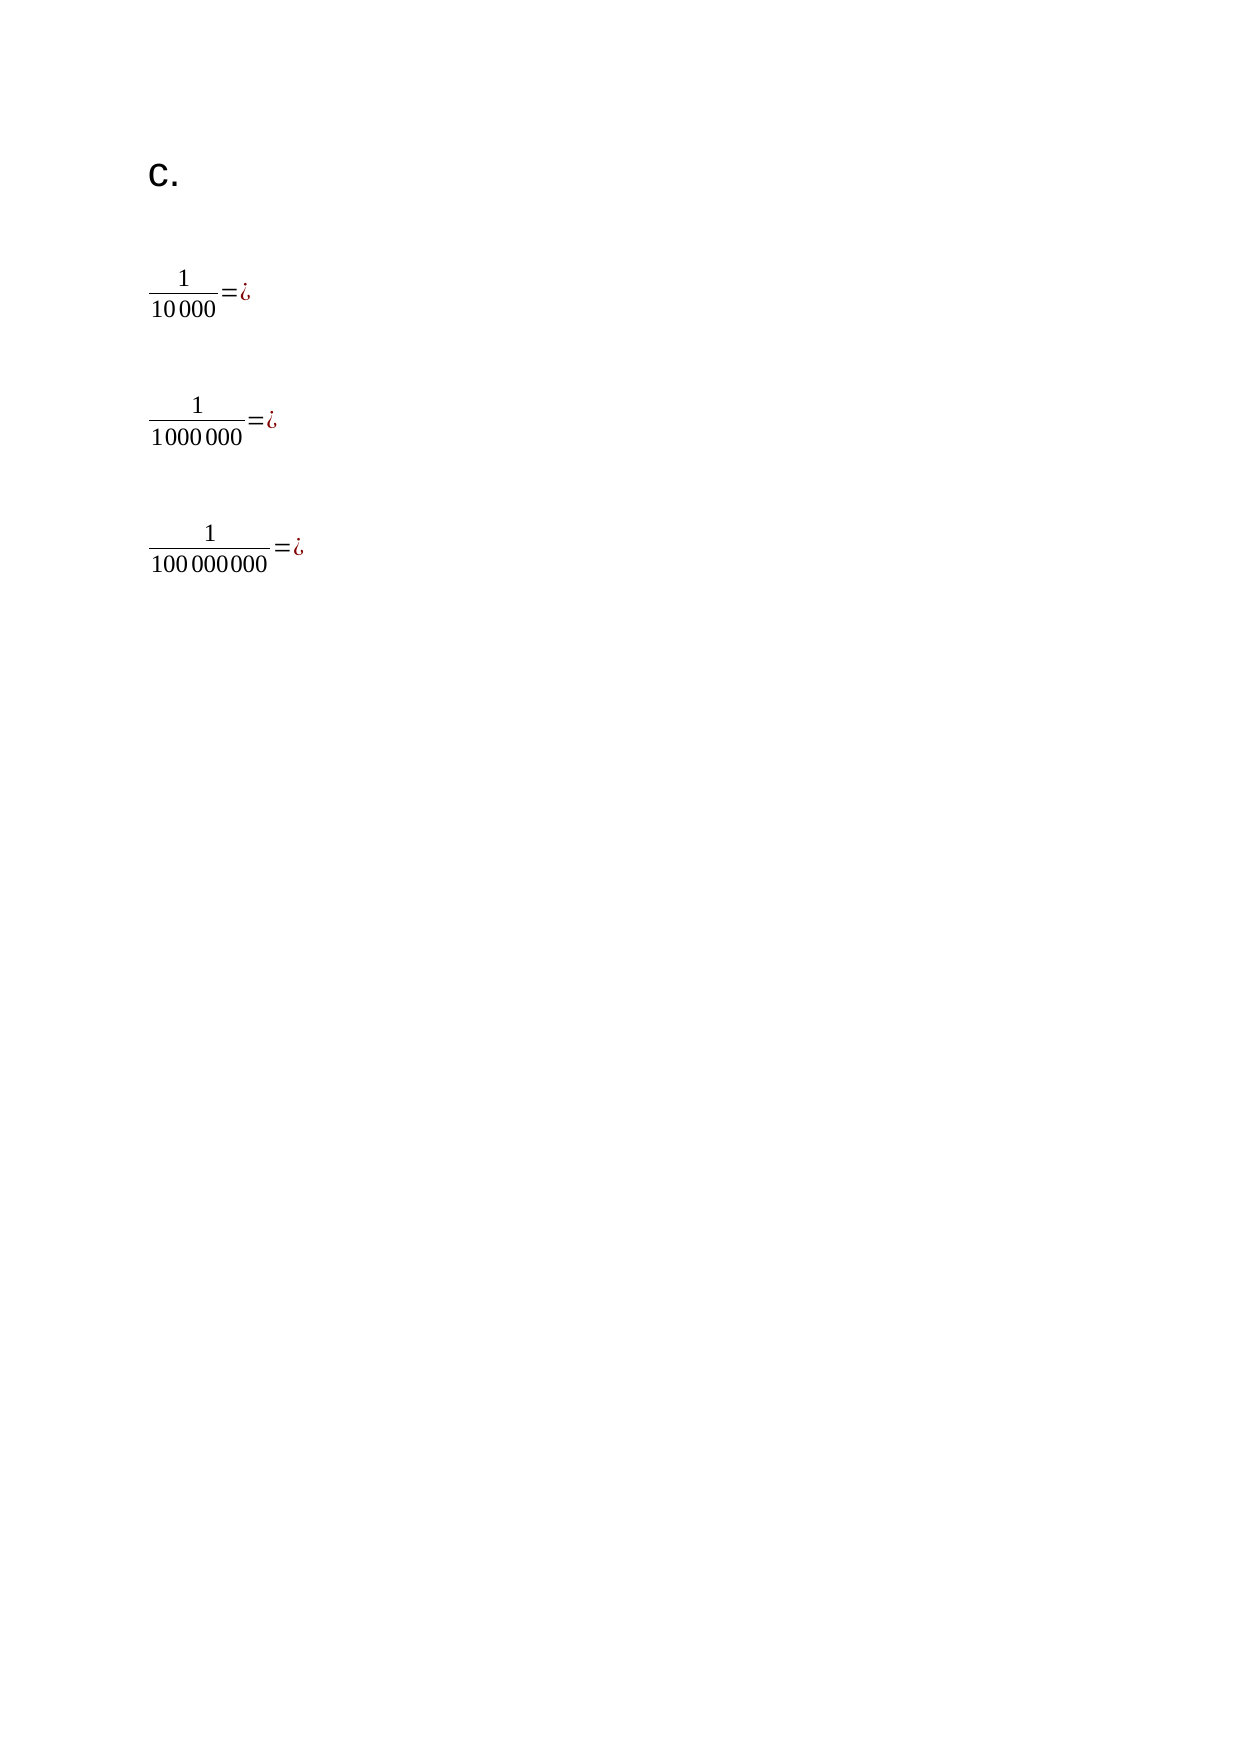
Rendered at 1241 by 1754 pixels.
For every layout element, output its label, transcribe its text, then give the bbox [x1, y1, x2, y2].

text c. [148, 148, 1093, 196]
